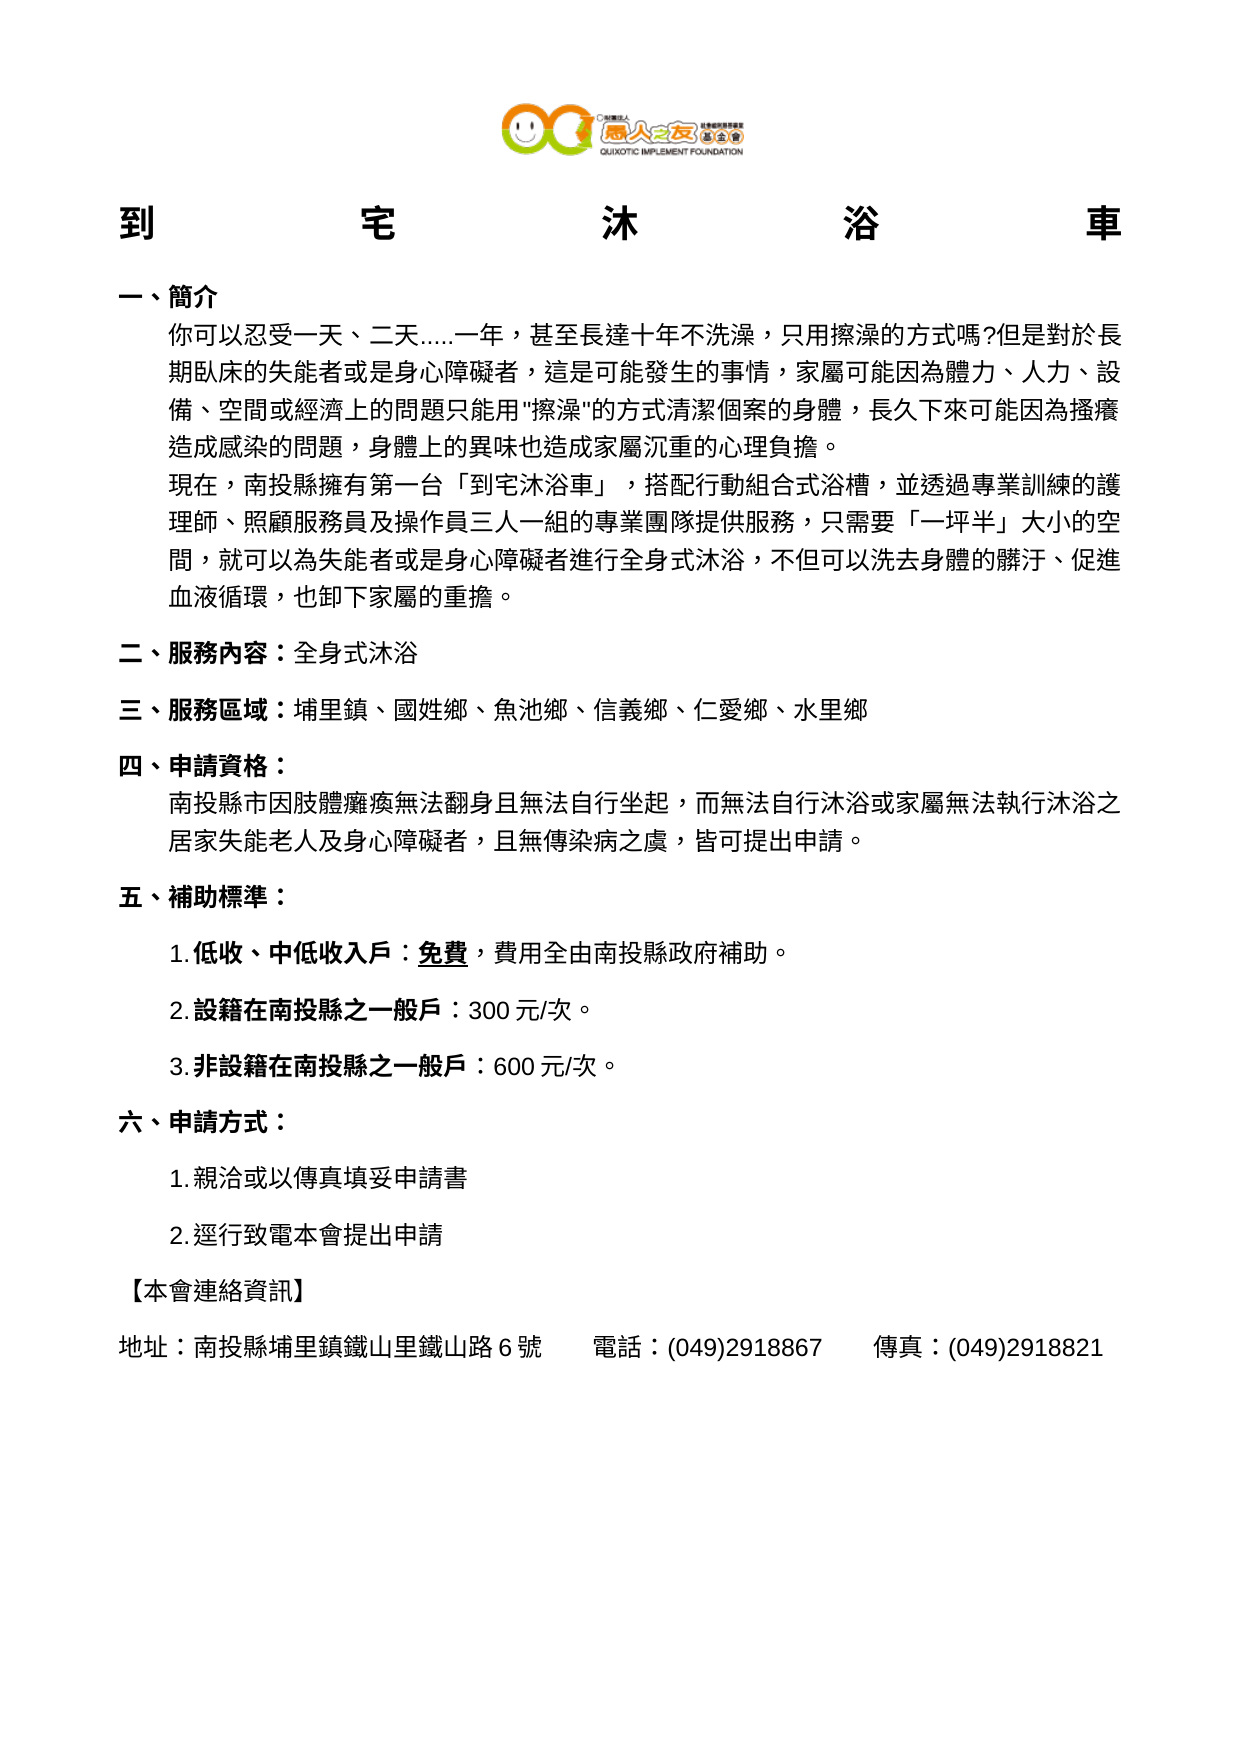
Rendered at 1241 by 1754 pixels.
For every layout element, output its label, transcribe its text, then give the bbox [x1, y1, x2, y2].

text 【本會連絡資訊】 [118, 1271, 1122, 1308]
text 地址：南投縣埔里鎮鐵山里鐵山路6號 電話：(049)2918867 傳真：(049)2918821 [118, 1327, 1122, 1364]
list 親洽或以傳真填妥申請書 [169, 1158, 1122, 1196]
text 四、申請資格： [118, 746, 1122, 783]
text 五、補助標準： [118, 877, 1122, 914]
list 簡介 [118, 277, 1122, 314]
list 逕行致電本會提出申請 [169, 1214, 1122, 1252]
text 二、服務內容：全身式沐浴 [118, 633, 1122, 671]
picture [501, 90, 744, 168]
text 你可以忍受一天、二天.....一年，甚至長達十年不洗澡，只用擦澡的方式嗎?但是對於長期臥床的失能者或是身心障礙者，這是可能發生的事情，家屬可能因為體力、人力、設備、空間或經濟上的問題只能用"擦澡"的方式清潔個案的身體，長久下來可能因為搔癢造成感染的問題，身體上的異味也造成家屬沉重的心理負擔。 [168, 314, 1122, 464]
text 三、服務區域：埔里鎮、國姓鄉、魚池鄉、信義鄉、仁愛鄉、水里鄉 [118, 689, 1122, 727]
list 非設籍在南投縣之一般戶：600元/次。 [169, 1046, 1122, 1083]
text 六、申請方式： [118, 1102, 1122, 1139]
list 設籍在南投縣之一般戶：300元/次。 [169, 989, 1122, 1027]
text 到宅沐浴車 [118, 183, 1122, 258]
list 低收、中低收入戶：免費，費用全由南投縣政府補助。 [169, 933, 1122, 971]
text 現在，南投縣擁有第一台「到宅沐浴車」，搭配行動組合式浴槽，並透過專業訓練的護理師、照顧服務員及操作員三人一組的專業團隊提供服務，只需要「一坪半」大小的空間，就可以為失能者或是身心障礙者進行全身式沐浴，不但可以洗去身體的髒汙、促進血液循環，也卸下家屬的重擔。 [168, 464, 1122, 614]
text 南投縣市因肢體癱瘓無法翻身且無法自行坐起，而無法自行沐浴或家屬無法執行沐浴之居家失能老人及身心障礙者，且無傳染病之虞，皆可提出申請。 [168, 783, 1122, 858]
